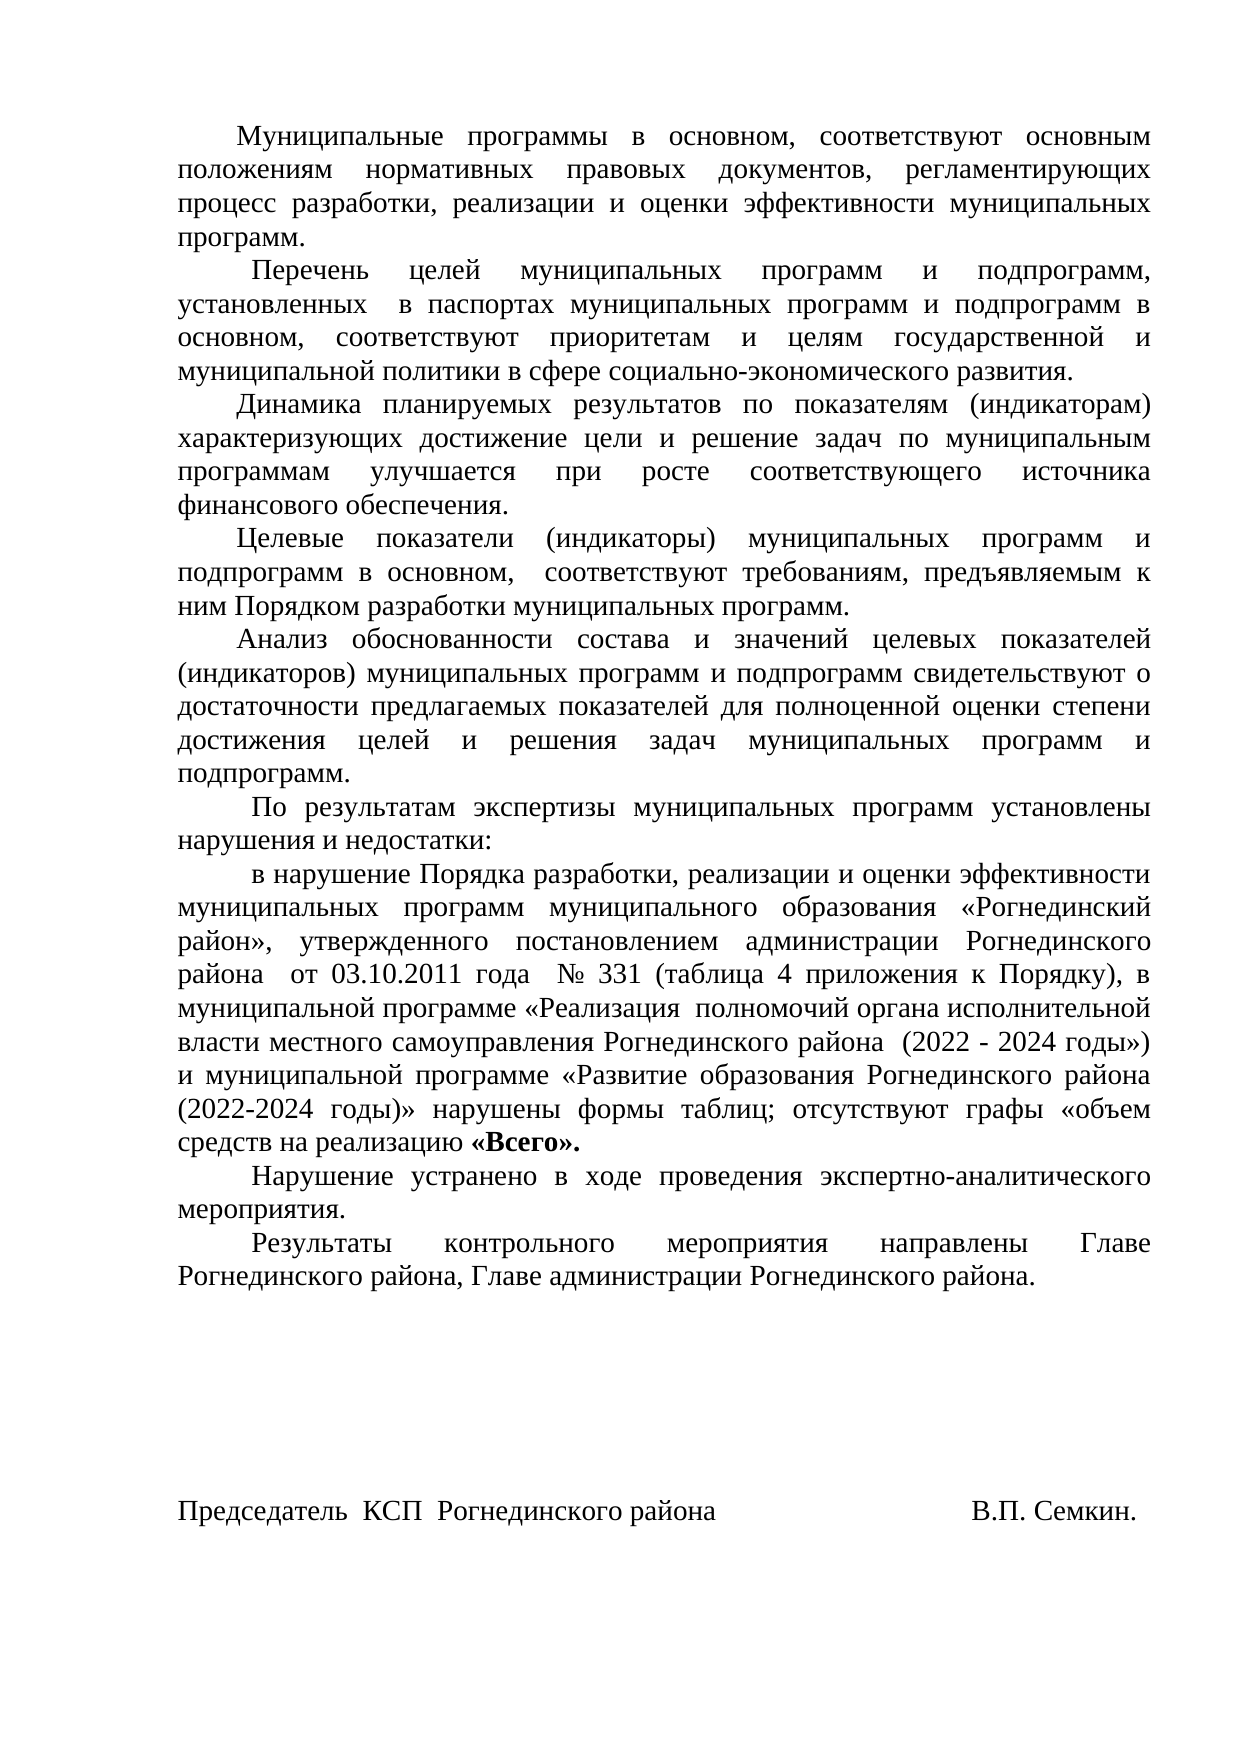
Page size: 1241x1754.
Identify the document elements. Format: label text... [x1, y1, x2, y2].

text в нарушение Порядка разработки, реализации и оценки эффективности муниципальных программ муниципального образования «Рогнединский район», утвержденного постановлением администрации Рогнединского района от 03.10.2011 года № 331 (таблица 4 приложения к Порядку), в муниципальной программе «Реализация полномочий органа исполнительной власти местного самоуправления Рогнединского района (2022 - 2024 годы») и муниципальной программе «Развитие образования Рогнединского района (2022-2024 годы)» нарушены формы таблиц; отсутствуют графы «объем средств на реализацию «Всего». [177, 856, 1152, 1158]
text Результаты контрольного мероприятия направлены Главе Рогнединского района, Главе администрации Рогнединского района. [177, 1225, 1152, 1292]
text Перечень целей муниципальных программ и подпрограмм, установленных в паспортах муниципальных программ и подпрограмм в основном, соответствуют приоритетам и целям государственной и муниципальной политики в сфере социально-экономического развития. [177, 252, 1152, 386]
text Председатель КСП Рогнединского района В.П. Семкин. [177, 1493, 1152, 1527]
text Муниципальные программы в основном, соответствуют основным положениям нормативных правовых документов, регламентирующих процесс разработки, реализации и оценки эффективности муниципальных программ. [177, 118, 1152, 252]
text Целевые показатели (индикаторы) муниципальных программ и подпрограмм в основном, соответствуют требованиям, предъявляемым к ним Порядком разработки муниципальных программ. [177, 521, 1152, 621]
text Динамика планируемых результатов по показателям (индикаторам) характеризующих достижение цели и решение задач по муниципальным программам улучшается при росте соответствующего источника финансового обеспечения. [177, 386, 1152, 521]
text Нарушение устранено в ходе проведения экспертно-аналитического мероприятия. [177, 1158, 1152, 1225]
text Анализ обоснованности состава и значений целевых показателей (индикаторов) муниципальных программ и подпрограмм свидетельствуют о достаточности предлагаемых показателей для полноценной оценки степени достижения целей и решения задач муниципальных программ и подпрограмм. [177, 621, 1152, 789]
text По результатам экспертизы муниципальных программ установлены нарушения и недостатки: [177, 789, 1152, 856]
